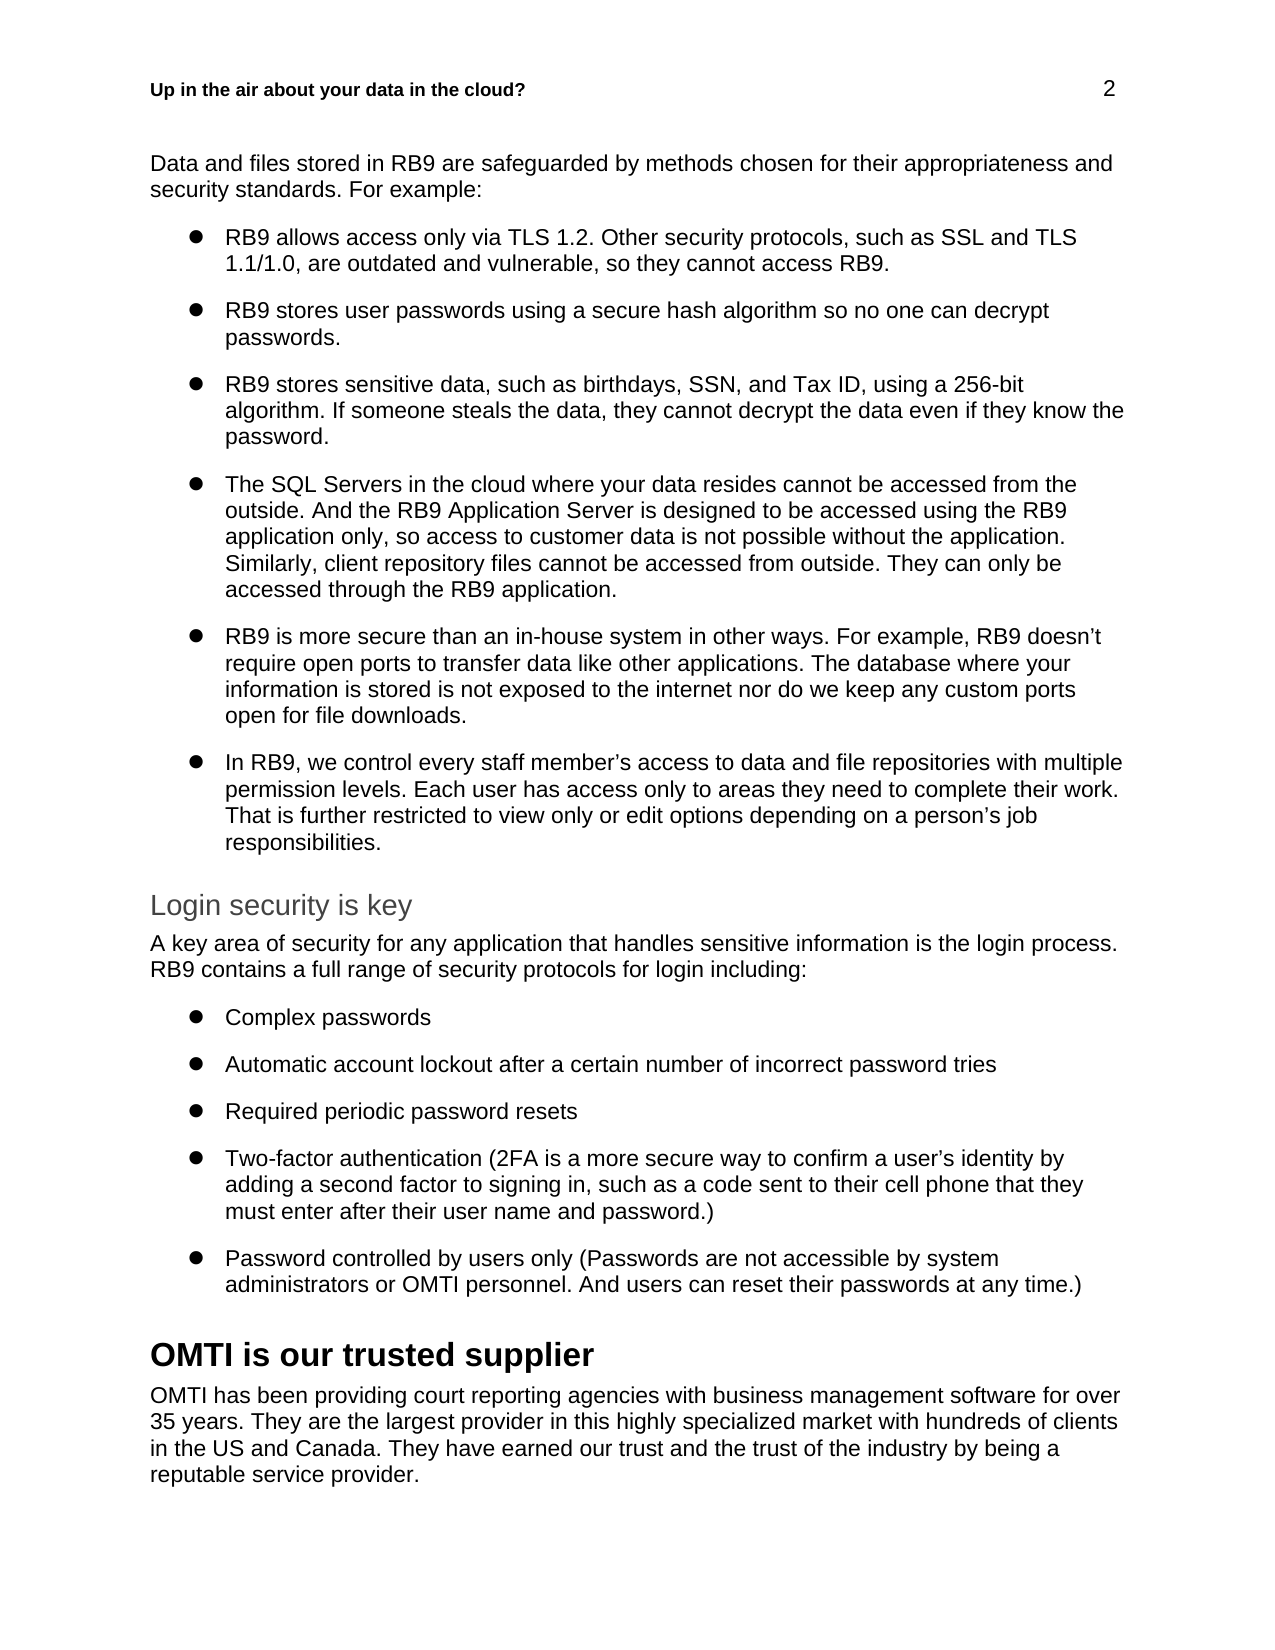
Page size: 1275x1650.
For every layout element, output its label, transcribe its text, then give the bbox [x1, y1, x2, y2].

list RB9 stores user passwords using a secure hash algorithm so no one can decrypt passwords. [187, 297, 1125, 350]
text Data and files stored in RB9 are safeguarded by methods chosen for their appropriateness and security standards. For example: [150, 150, 1125, 203]
list Password controlled by users only (Passwords are not accessible by system administrators or OMTI personnel. And users can reset their passwords at any time.) [187, 1245, 1125, 1298]
list In RB9, we control every staff member’s access to data and file repositories with multiple permission levels. Each user has access only to areas they need to complete their work. That is further restricted to view only or edit options depending on a person’s job responsibilities. [187, 749, 1125, 855]
list RB9 stores sensitive data, such as birthdays, SSN, and Tax ID, using a 256-bit algorithm. If someone steals the data, they cannot decrypt the data even if they know the password. [187, 371, 1125, 450]
list Automatic account lockout after a certain number of incorrect password tries [187, 1051, 1125, 1077]
list Two-factor authentication (2FA is a more secure way to confirm a user’s identity by adding a second factor to signing in, such as a code sent to their cell phone that they must enter after their user name and password.) [187, 1145, 1125, 1224]
subtitle Login security is key [150, 888, 1125, 922]
list RB9 is more secure than an in-house system in other ways. For example, RB9 doesn’t require open ports to transfer data like other applications. The database where your information is stored is not exposed to the internet nor do we keep any custom ports open for file downloads. [187, 623, 1125, 728]
text OMTI has been providing court reporting agencies with business management software for over 35 years. They are the largest provider in this highly specialized market with hundreds of clients in the US and Canada. They have earned our trust and the trust of the industry by being a reputable service provider. [150, 1382, 1125, 1487]
list RB9 allows access only via TLS 1.2. Other security protocols, such as SSL and TLS 1.1/1.0, are outdated and vulnerable, so they cannot access RB9. [187, 223, 1125, 276]
list The SQL Servers in the cloud where your data resides cannot be accessed from the outside. And the RB9 Application Server is designed to be accessed using the RB9 application only, so access to customer data is not possible without the application. Similarly, client repository files cannot be accessed from outside. They can only be accessed through the RB9 application. [187, 471, 1125, 602]
list Required periodic password resets [187, 1098, 1125, 1124]
text A key area of security for any application that handles sensitive information is the login process. RB9 contains a full range of security protocols for login including: [150, 930, 1125, 983]
subtitle OMTI is our trusted supplier [150, 1335, 1125, 1374]
list Complex passwords [187, 1003, 1125, 1030]
